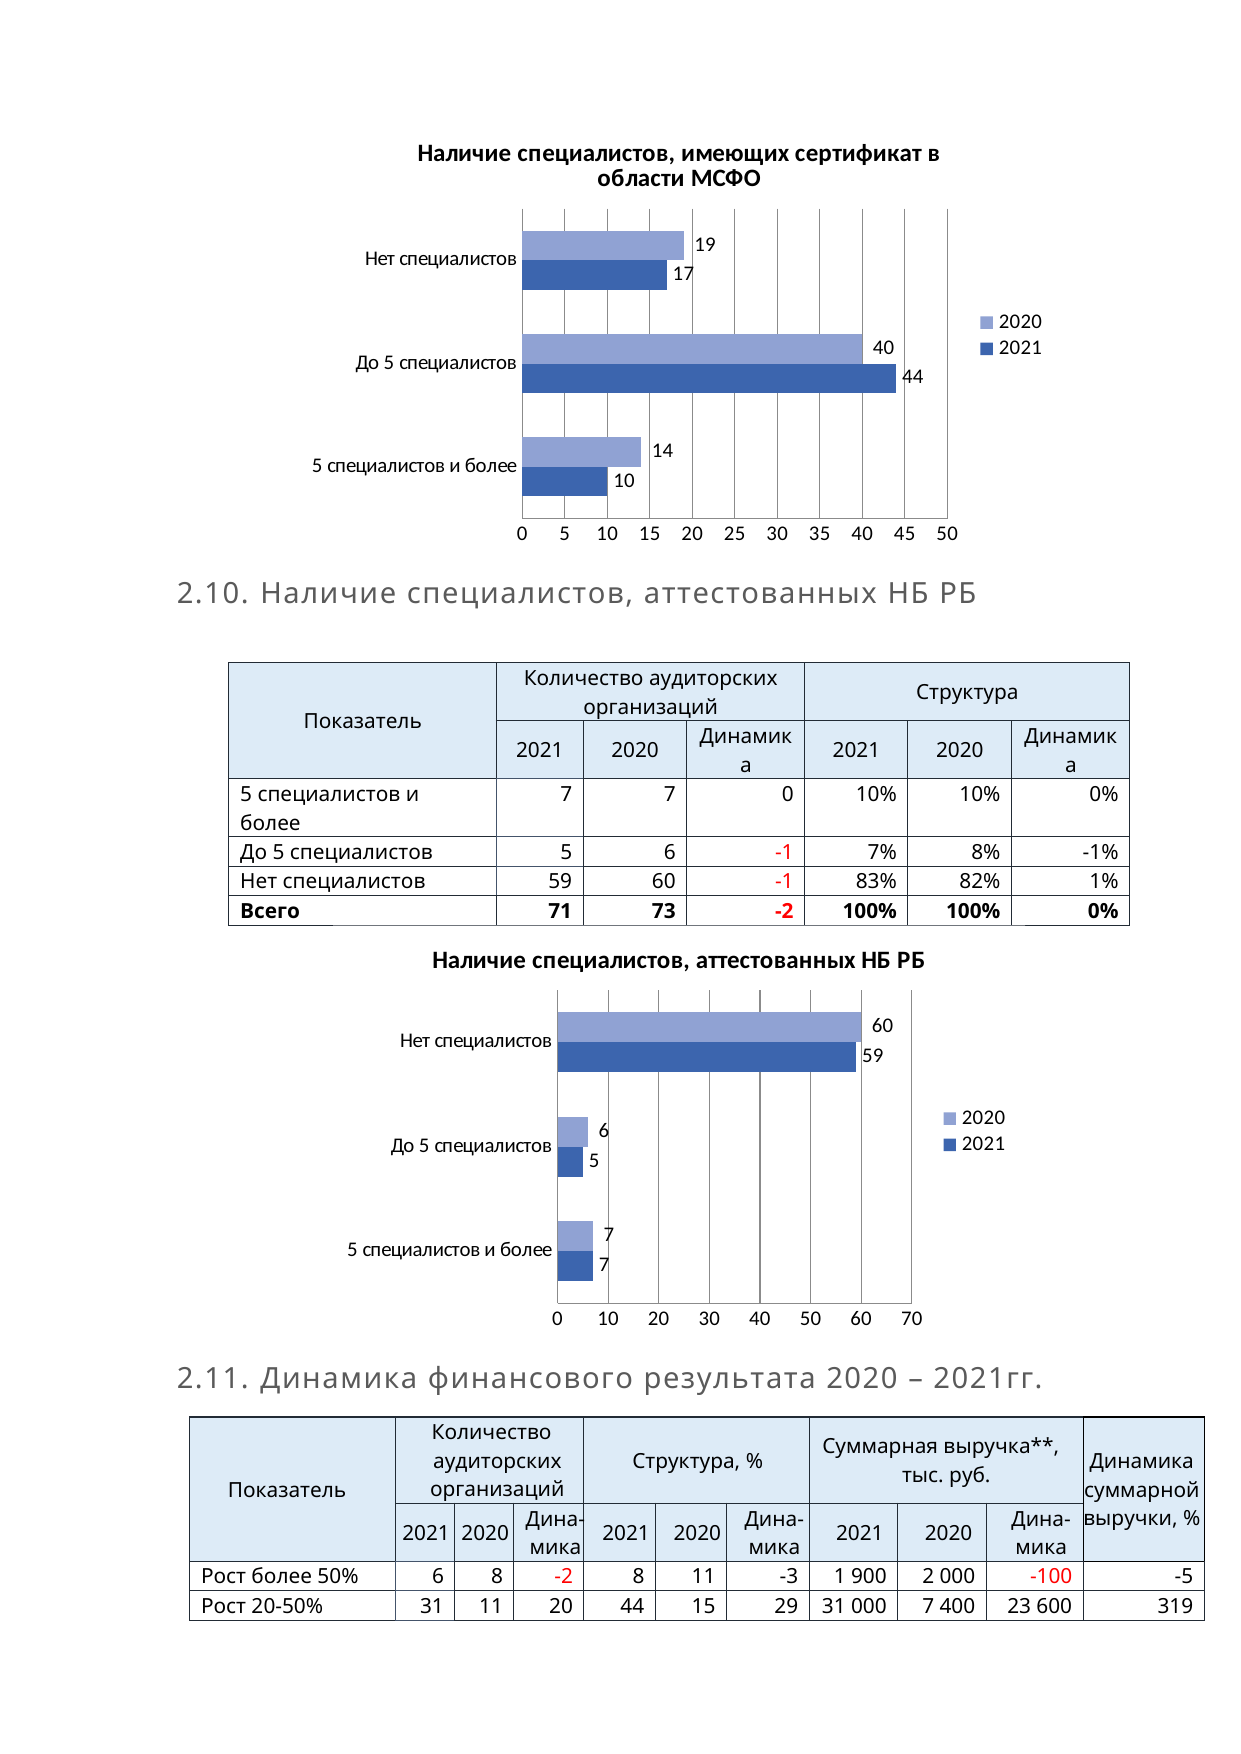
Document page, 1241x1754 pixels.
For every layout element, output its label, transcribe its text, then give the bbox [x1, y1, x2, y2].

table_cell 1 900 [810, 1562, 897, 1590]
table_cell -100 [987, 1562, 1083, 1590]
table_cell -2 [687, 896, 804, 924]
table_cell 7% [805, 837, 907, 866]
table_cell 2020 [455, 1504, 513, 1561]
table_cell Рост 20-50% [190, 1591, 395, 1619]
table_cell 11 [656, 1562, 726, 1590]
table_cell Динамика [687, 721, 804, 778]
table_cell 1% [1012, 867, 1129, 895]
table_cell 7 [584, 779, 686, 836]
table_header Количество аудиторских организаций [497, 663, 804, 720]
table_cell 6 [396, 1562, 454, 1590]
table_cell Всего [229, 896, 496, 924]
table_cell -5 [1084, 1562, 1204, 1590]
table_cell 0% [1012, 779, 1129, 836]
table_cell -1% [1012, 837, 1129, 866]
table_cell 71 [497, 896, 583, 924]
table_cell -3 [727, 1562, 809, 1590]
table_cell 8% [908, 837, 1011, 866]
table_header Суммарная выручка**, тыс. руб. [810, 1418, 1083, 1503]
table_header Динамика суммарной выручки, % [1084, 1418, 1204, 1561]
table_cell Рост более 50% [190, 1562, 395, 1590]
table_cell 82% [908, 867, 1011, 895]
table_cell Дина- мика [514, 1504, 583, 1561]
subtitle Наличие специалистов, аттестованных НБ РБ [177, 573, 1181, 612]
table_cell 100% [908, 896, 1011, 924]
table_cell 2021 [810, 1504, 897, 1561]
table_cell Динамика [1012, 721, 1129, 778]
table_cell 2020 [908, 721, 1011, 778]
table_cell 10% [805, 779, 907, 836]
table_cell 8 [455, 1562, 513, 1590]
table_cell Дина-мика [987, 1504, 1083, 1561]
table_cell 44 [584, 1591, 655, 1619]
table_cell 11 [455, 1591, 513, 1619]
table_cell 6 [584, 837, 686, 866]
table_cell -2 [514, 1562, 583, 1590]
table_cell 7 400 [898, 1591, 986, 1619]
table_cell 7 [497, 779, 583, 836]
table_cell 2020 [656, 1504, 726, 1561]
table_cell -1 [687, 867, 804, 895]
subtitle Динамика финансового результата 2020 – 2021гг. [177, 1357, 1181, 1397]
table_cell 2021 [584, 1504, 655, 1561]
table_cell 20 [514, 1591, 583, 1619]
table_cell 29 [727, 1591, 809, 1619]
table_cell 2 000 [898, 1562, 986, 1590]
table_cell 2021 [396, 1504, 454, 1561]
table_cell 0% [1012, 896, 1129, 924]
table_cell 2020 [898, 1504, 986, 1561]
table_cell 60 [584, 867, 686, 895]
table_cell -1 [687, 837, 804, 866]
table_header Количество аудиторских организаций [396, 1418, 583, 1503]
table_cell 10% [908, 779, 1011, 836]
table_header Показатель [190, 1418, 395, 1561]
table_cell 31 000 [810, 1591, 897, 1619]
table_cell 2021 [805, 721, 907, 778]
table_cell 0 [687, 779, 804, 836]
table_cell 100% [805, 896, 907, 924]
table_cell 31 [396, 1591, 454, 1619]
table_cell 5 специалистов и более [229, 779, 496, 836]
table_cell 59 [497, 867, 583, 895]
table_cell 23 600 [987, 1591, 1083, 1619]
table_cell 73 [584, 896, 686, 924]
table_cell 2021 [497, 721, 583, 778]
table_cell 8 [584, 1562, 655, 1590]
table_header Структура [805, 663, 1129, 720]
table_header Структура, % [584, 1418, 809, 1503]
table_cell 2020 [584, 721, 686, 778]
table_header Показатель [229, 663, 496, 778]
table_cell 319 [1084, 1591, 1204, 1619]
table_cell Нет специалистов [229, 867, 496, 895]
table_cell 5 [497, 837, 583, 866]
table_cell Дина-мика [727, 1504, 809, 1561]
table_cell 83% [805, 867, 907, 895]
table_cell До 5 специалистов [229, 837, 496, 866]
table_cell 15 [656, 1591, 726, 1619]
